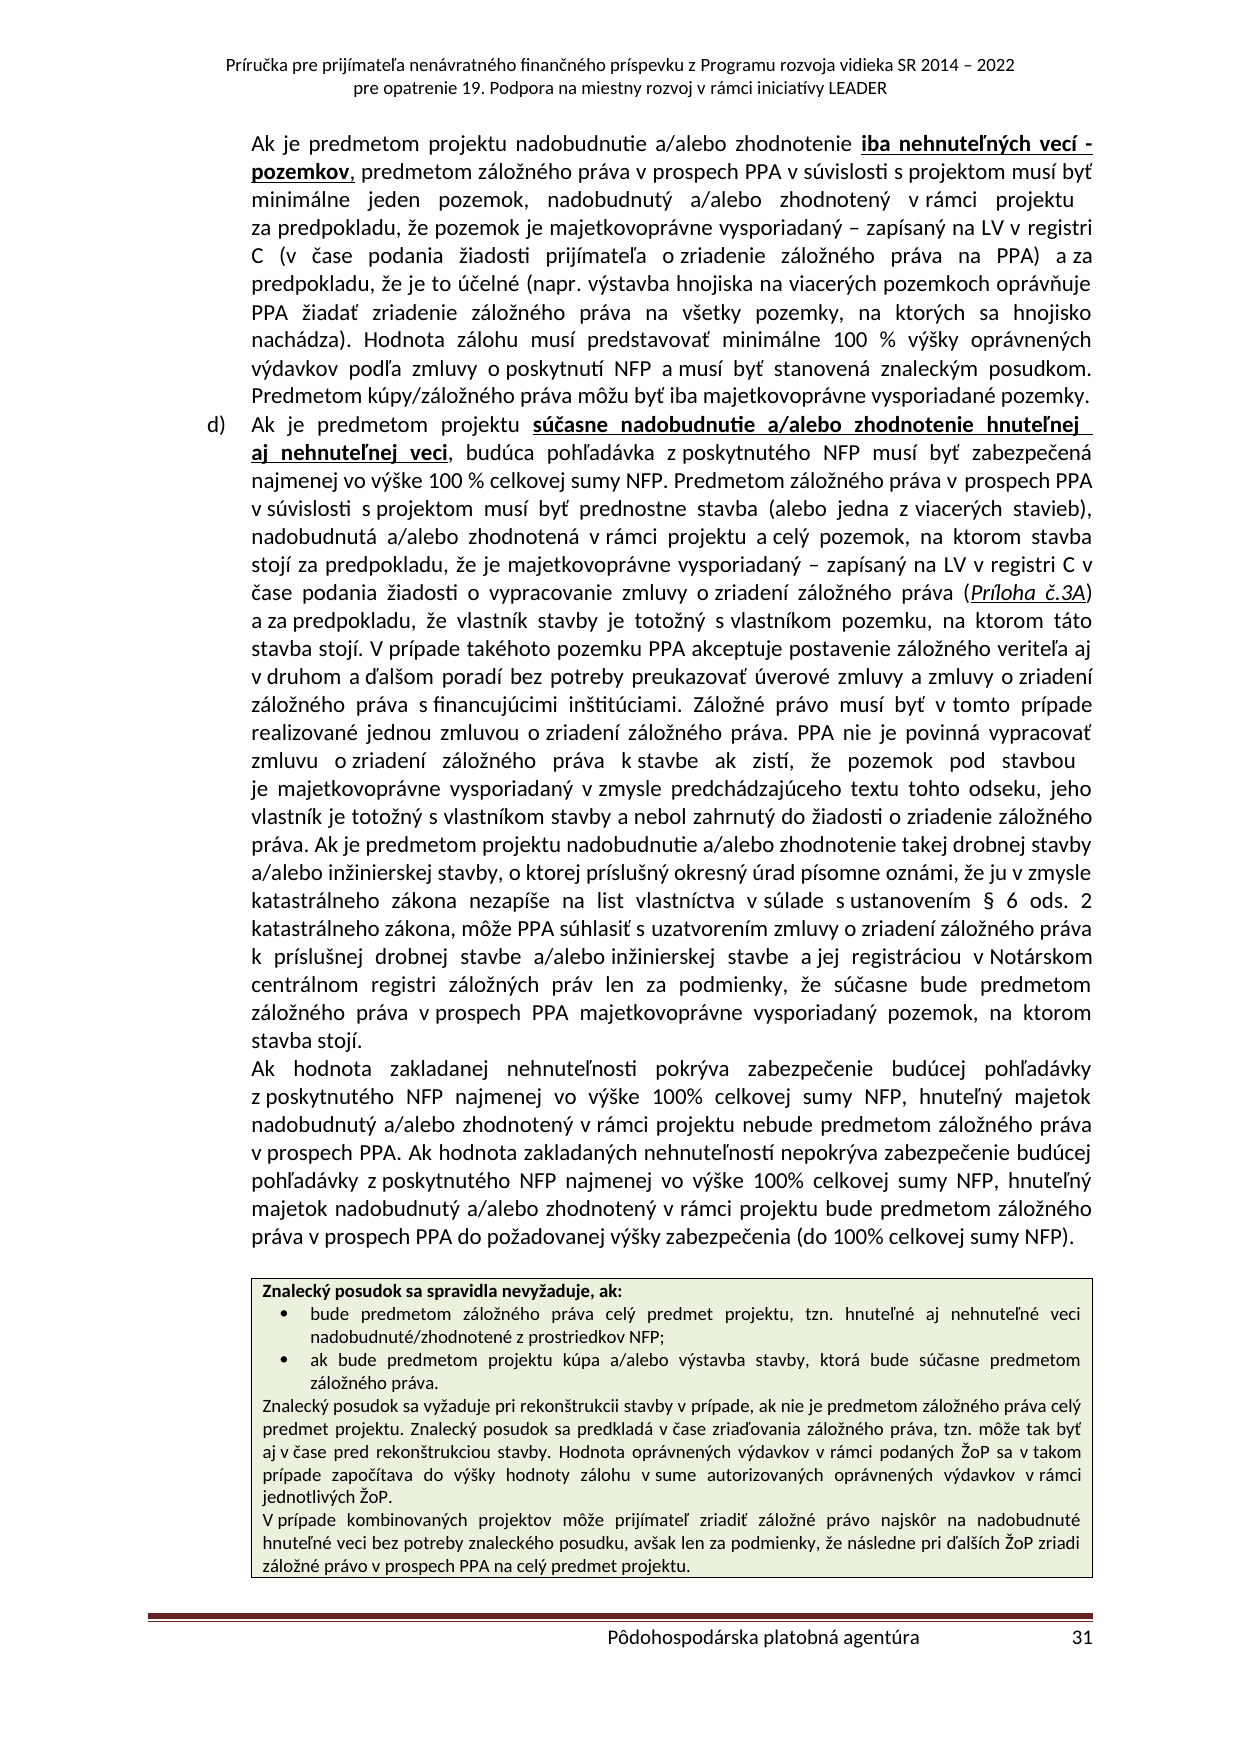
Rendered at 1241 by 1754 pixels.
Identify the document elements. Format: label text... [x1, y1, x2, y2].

table_header Znalecký posudok sa spravidla nevyžaduje, ak: bude predmetom záložného práva celý predmet projektu, tzn. hnuteľné aj nehnuteľné veci nadobudnuté/zhodnotené z prostriedkov NFP; ak bude predmetom projektu kúpa a/alebo výstavba stavby, ktorá bude súčasne predmetom záložného práva. Znalecký posudok sa vyžaduje pri rekonštrukcii stavby v prípade, ak nie je predmetom záložného práva celý predmet projektu. Znalecký posudok sa predkladá v čase zriaďovania záložného práva, tzn. môže tak byť aj v čase pred rekonštrukciou stavby. Hodnota oprávnených výdavkov v rámci podaných ŽoP sa v takom prípade započítava do výšky hodnoty zálohu v sume autorizovaných oprávnených výdavkov v rámci jednotlivých ŽoP. V prípade kombinovaných projektov môže prijímateľ zriadiť záložné právo najskôr na nadobudnuté hnuteľné veci bez potreby znaleckého posudku, avšak len za podmienky, že následne pri ďalších ŽoP zriadi záložné právo v prospech PPA na celý predmet projektu. [252, 1279, 1092, 1577]
list Ak je predmetom projektu súčasne nadobudnutie a/alebo zhodnotenie hnuteľnej aj nehnuteľnej veci, budúca pohľadávka z poskytnutého NFP musí byť zabezpečená najmenej vo výške 100 % celkovej sumy NFP. Predmetom záložného práva v prospech PPA v súvislosti s projektom musí byť prednostne stavba (alebo jedna z viacerých stavieb), nadobudnutá a/alebo zhodnotená v rámci projektu a celý pozemok, na ktorom stavba stojí za predpokladu, že je majetkovoprávne vysporiadaný – zapísaný na LV v registri C v čase podania žiadosti o vypracovanie zmluvy o zriadení záložného práva (Príloha č.3A) a za predpokladu, že vlastník stavby je totožný s vlastníkom pozemku, na ktorom táto stavba stojí. V prípade takéhoto pozemku PPA akceptuje postavenie záložného veriteľa aj v druhom a ďalšom poradí bez potreby preukazovať úverové zmluvy a zmluvy o zriadení záložného práva s financujúcimi inštitúciami. Záložné právo musí byť v tomto prípade realizované jednou zmluvou o zriadení záložného práva. PPA nie je povinná vypracovať zmluvu o zriadení záložného práva k stavbe ak zistí, že pozemok pod stavbou je majetkovoprávne vysporiadaný v zmysle predchádzajúceho textu tohto odseku, jeho vlastník je totožný s vlastníkom stavby a nebol zahrnutý do žiadosti o zriadenie záložného práva. Ak je predmetom projektu nadobudnutie a/alebo zhodnotenie takej drobnej stavby a/alebo inžinierskej stavby, o ktorej príslušný okresný úrad písomne oznámi, že ju v zmysle katastrálneho zákona nezapíše na list vlastníctva v súlade s ustanovením § 6 ods. 2 katastrálneho zákona, môže PPA súhlasiť s uzatvorením zmluvy o zriadení záložného práva k príslušnej drobnej stavbe a/alebo inžinierskej stavbe a jej registráciou v Notárskom centrálnom registri záložných práv len za podmienky, že súčasne bude predmetom záložného práva v prospech PPA majetkovoprávne vysporiadaný pozemok, na ktorom stavba stojí. [207, 410, 1093, 1054]
list Ak je predmetom projektu nadobudnutie a/alebo zhodnotenie iba nehnuteľných vecí - pozemkov, predmetom záložného práva v prospech PPA v súvislosti s projektom musí byť minimálne jeden pozemok, nadobudnutý a/alebo zhodnotený v rámci projektu za predpokladu, že pozemok je majetkovoprávne vysporiadaný – zapísaný na LV v registri C (v čase podania žiadosti prijímateľa o zriadenie záložného práva na PPA) a za predpokladu, že je to účelné (napr. výstavba hnojiska na viacerých pozemkoch oprávňuje PPA žiadať zriadenie záložného práva na všetky pozemky, na ktorých sa hnojisko nachádza). Hodnota zálohu musí predstavovať minimálne 100 % výšky oprávnených výdavkov podľa zmluvy o poskytnutí NFP a musí byť stanovená znaleckým posudkom. Predmetom kúpy/záložného práva môžu byť iba majetkovoprávne vysporiadané pozemky. [251, 129, 1093, 410]
list Ak hodnota zakladanej nehnuteľnosti pokrýva zabezpečenie budúcej pohľadávky z poskytnutého NFP najmenej vo výške 100% celkovej sumy NFP, hnuteľný majetok nadobudnutý a/alebo zhodnotený v rámci projektu nebude predmetom záložného práva v prospech PPA. Ak hodnota zakladaných nehnuteľností nepokrýva zabezpečenie budúcej pohľadávky z poskytnutého NFP najmenej vo výške 100% celkovej sumy NFP, hnuteľný majetok nadobudnutý a/alebo zhodnotený v rámci projektu bude predmetom záložného práva v prospech PPA do požadovanej výšky zabezpečenia (do 100% celkovej sumy NFP). [251, 1054, 1093, 1250]
